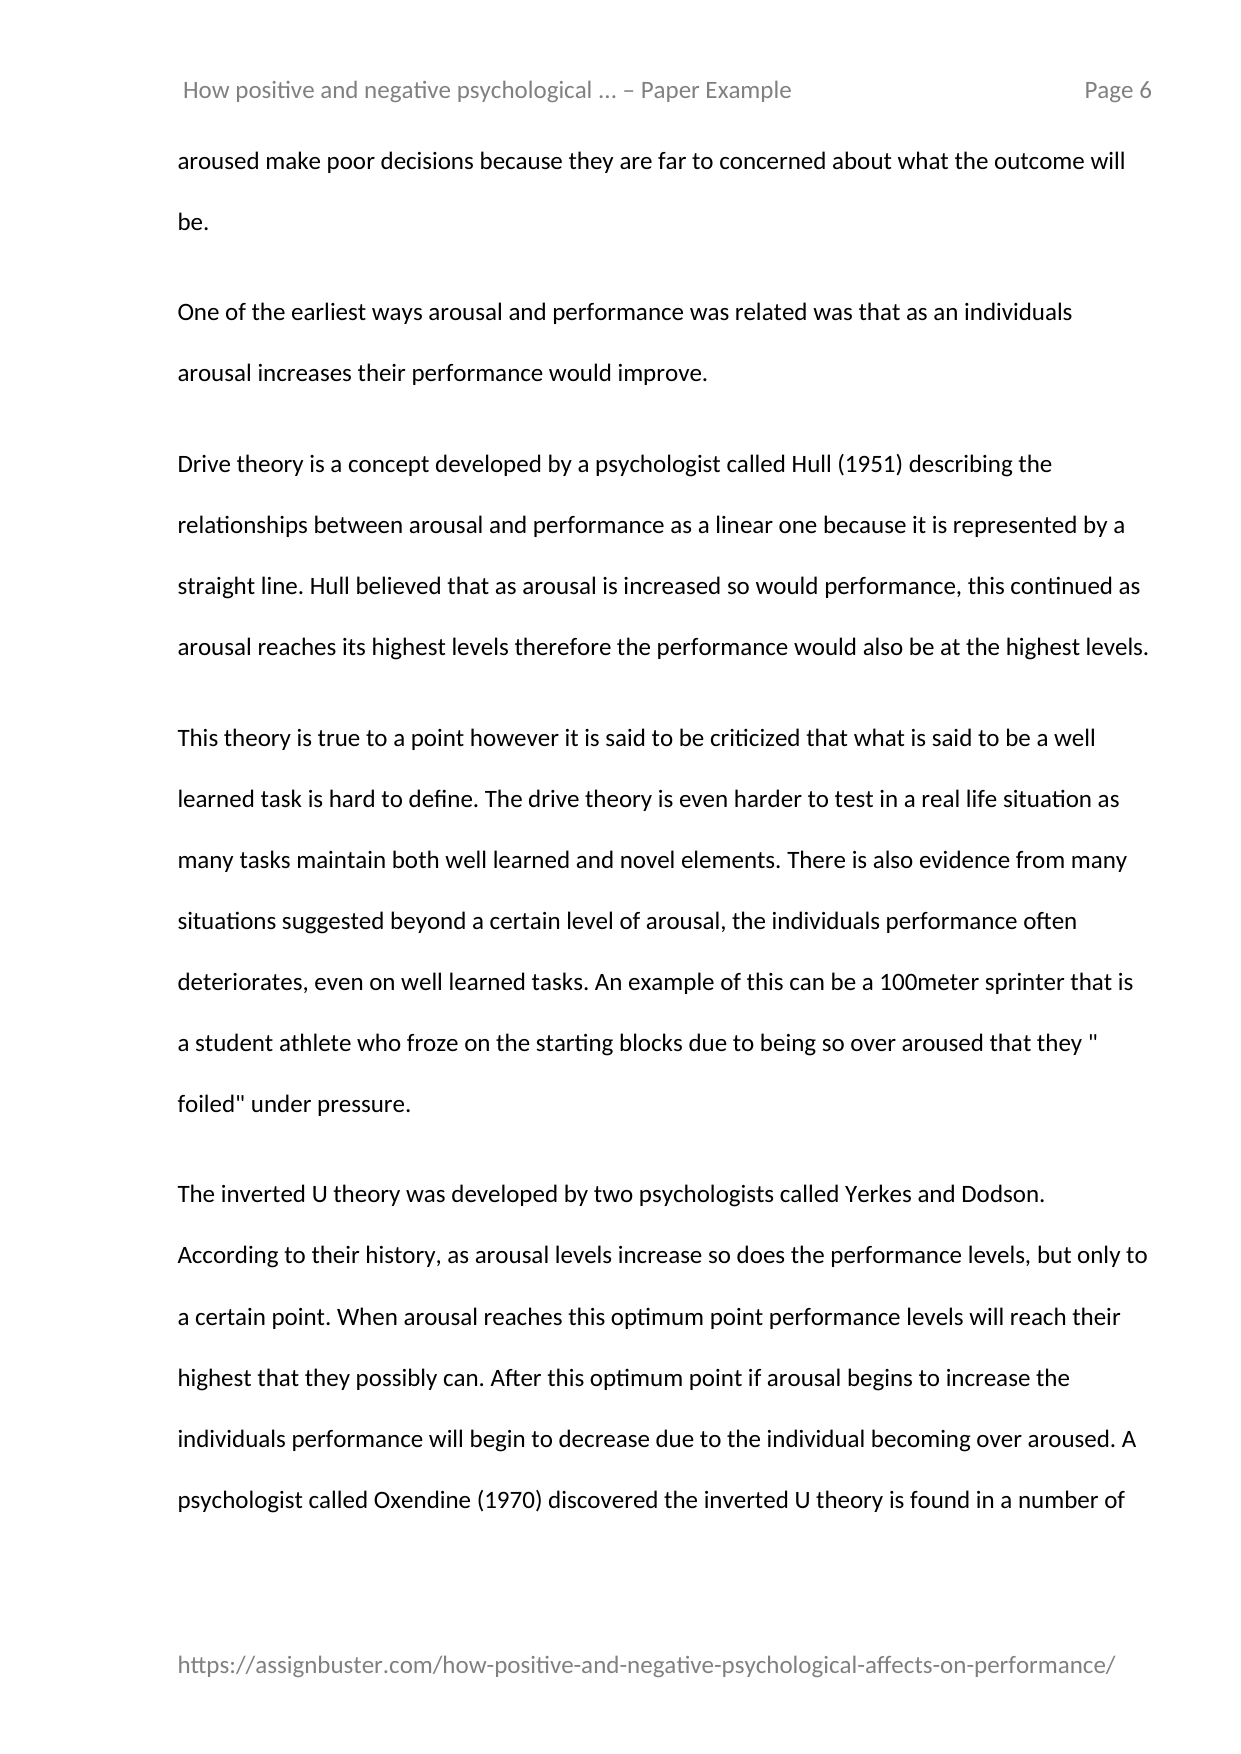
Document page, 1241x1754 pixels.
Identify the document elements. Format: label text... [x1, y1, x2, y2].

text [177, 1178, 1152, 1514]
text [177, 145, 1152, 237]
text One of the earliest ways arousal and performance was related was that as an individuals arousal increases their performance would improve. [177, 297, 1152, 388]
text This theory is true to a point however it is said to be criticized that what is said to be a well learned task is hard to define. The drive theory is even harder to test in a real life situation as many tasks maintain both well learned and novel elements. There is also evidence from many situations suggested beyond a certain level of arousal, the individuals performance often deteriorates, even on well learned tasks. An example of this can be a 100meter sprinter that is a student athlete who froze on the starting blocks due to being so over aroused that they " foiled" under pressure. [177, 722, 1152, 1118]
text Drive theory is a concept developed by a psychologist called Hull (1951) describing the relationships between arousal and performance as a linear one because it is represented by a straight line. Hull believed that as arousal is increased so would performance, this continued as arousal reaches its highest levels therefore the performance would also be at the highest levels. [177, 448, 1152, 662]
